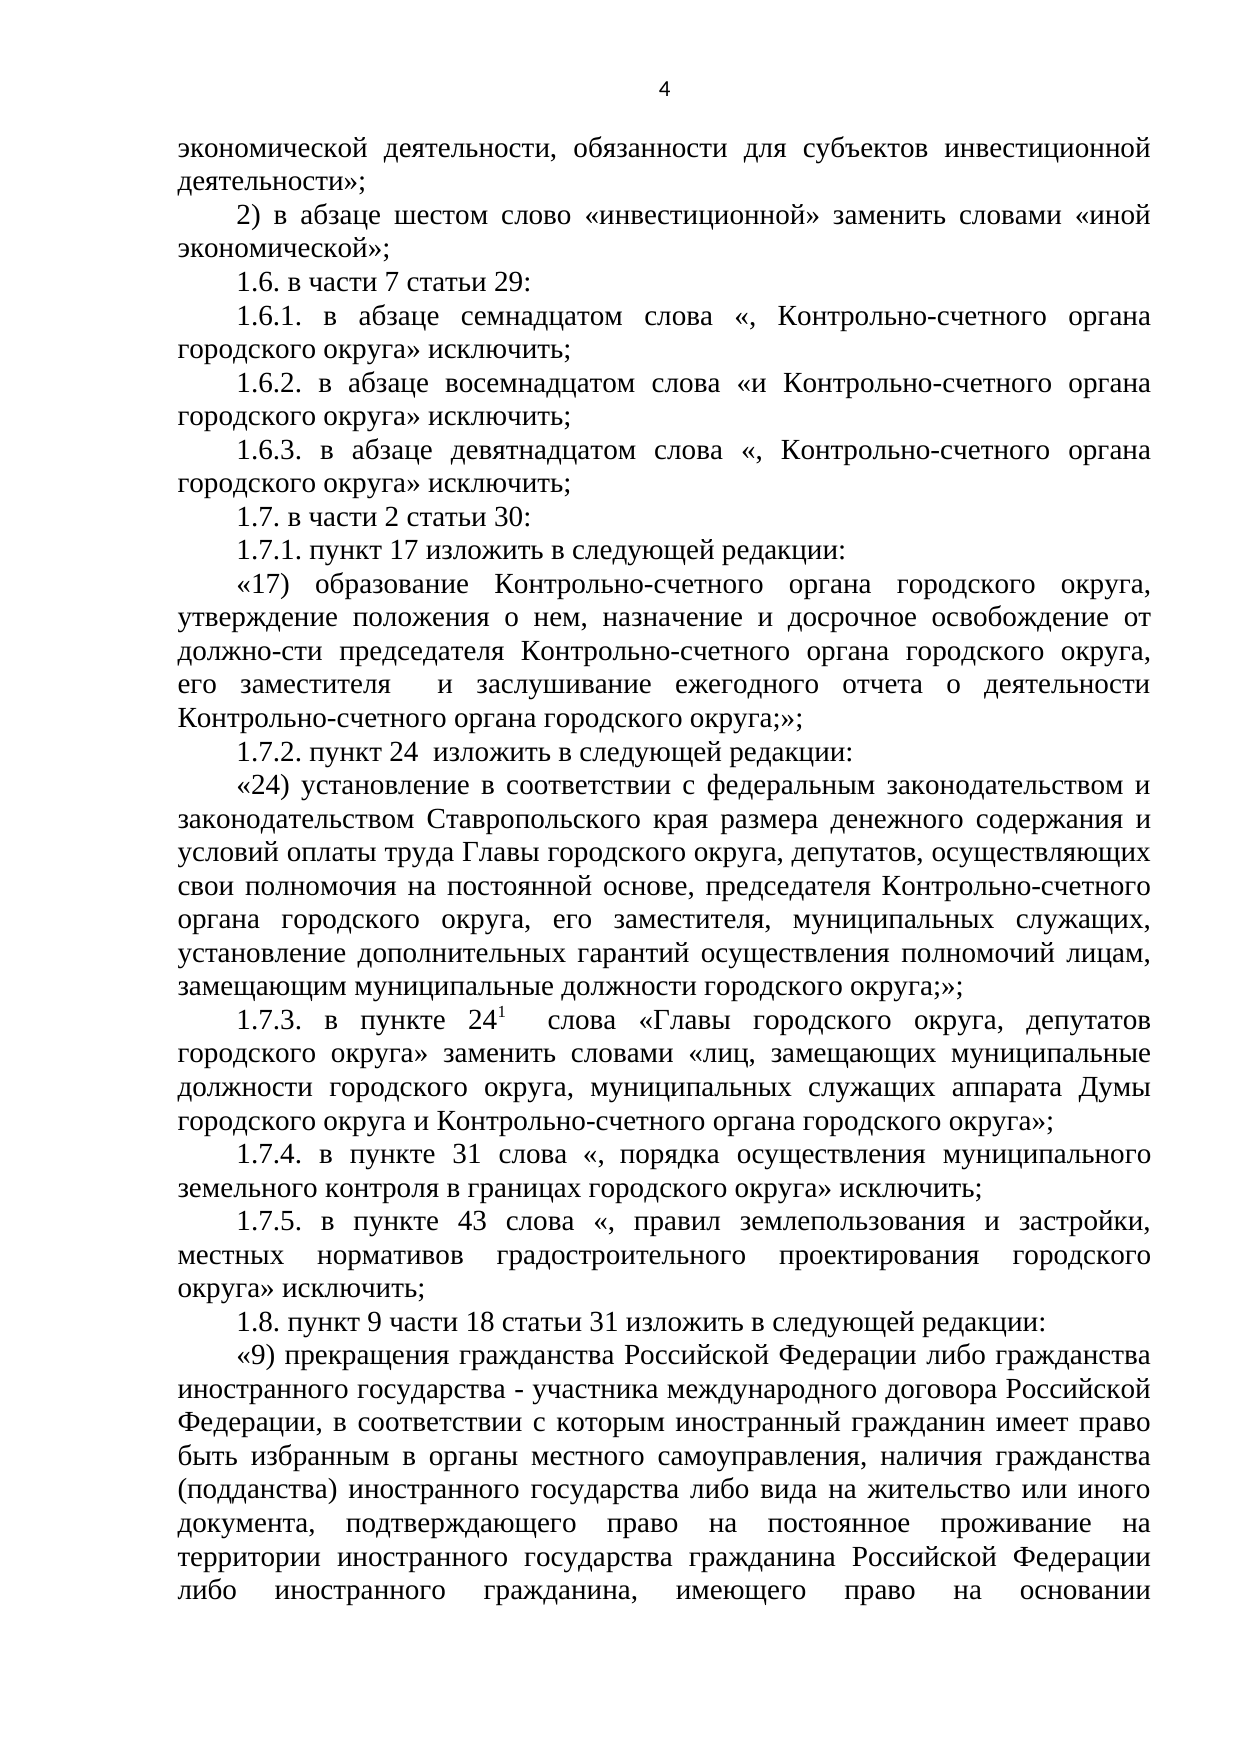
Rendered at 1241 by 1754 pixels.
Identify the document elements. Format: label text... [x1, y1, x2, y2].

text «24) установление в соответствии с федеральным законодательством и законодательством Ставропольского края размера денежного содержания и условий оплаты труда Главы городского округа, депутатов, осуществляющих свои полномочия на постоянной основе, председателя Контрольно-счетного органа городского округа, его заместителя, муниципальных служащих, установление дополнительных гарантий осуществления полномочий лицам, замещающим муниципальные должности городского округа;»; [177, 767, 1152, 1002]
text 1.7.5. в пункте 43 слова «, правил землепользования и застройки, местных нормативов градостроительного проектирования городского округа» исключить; [177, 1203, 1152, 1304]
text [177, 130, 1152, 197]
text 1.7.2. пункт 24 изложить в следующей редакции: [177, 734, 1152, 767]
text 1.7.1. пункт 17 изложить в следующей редакции: [177, 532, 1152, 566]
text 1.6.1. в абзаце семнадцатом слова «, Контрольно-счетного органа городского округа» исключить; [177, 298, 1152, 365]
text 1.8. пункт 9 части 18 статьи 31 изложить в следующей редакции: [177, 1304, 1152, 1337]
text 1.6.2. в абзаце восемнадцатом слова «и Контрольно-счетного органа городского округа» исключить; [177, 365, 1152, 432]
text 1.7.3. в пункте 241 слова «Главы городского округа, депутатов городского округа» заменить словами «лиц, замещающих муниципальные должности городского округа, муниципальных служащих аппарата Думы городского округа и Контрольно-счетного органа городского округа»; [177, 1002, 1152, 1136]
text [177, 1337, 1152, 1606]
text 1.6. в части 7 статьи 29: [177, 264, 1152, 298]
text 1.7. в части 2 статьи 30: [177, 499, 1152, 532]
text 1.6.3. в абзаце девятнадцатом слова «, Контрольно-счетного органа городского округа» исключить; [177, 432, 1152, 499]
text 1.7.4. в пункте 31 слова «, порядка осуществления муниципального земельного контроля в границах городского округа» исключить; [177, 1136, 1152, 1203]
text 2) в абзаце шестом слово «инвестиционной» заменить словами «иной экономической»; [177, 197, 1152, 264]
text «17) образование Контрольно-счетного органа городского округа, утверждение положения о нем, назначение и досрочное освобождение от должно-сти председателя Контрольно-счетного органа городского округа, его заместителя и заслушивание ежегодного отчета о деятельности Контрольно-счетного органа городского округа;»; [177, 566, 1152, 734]
